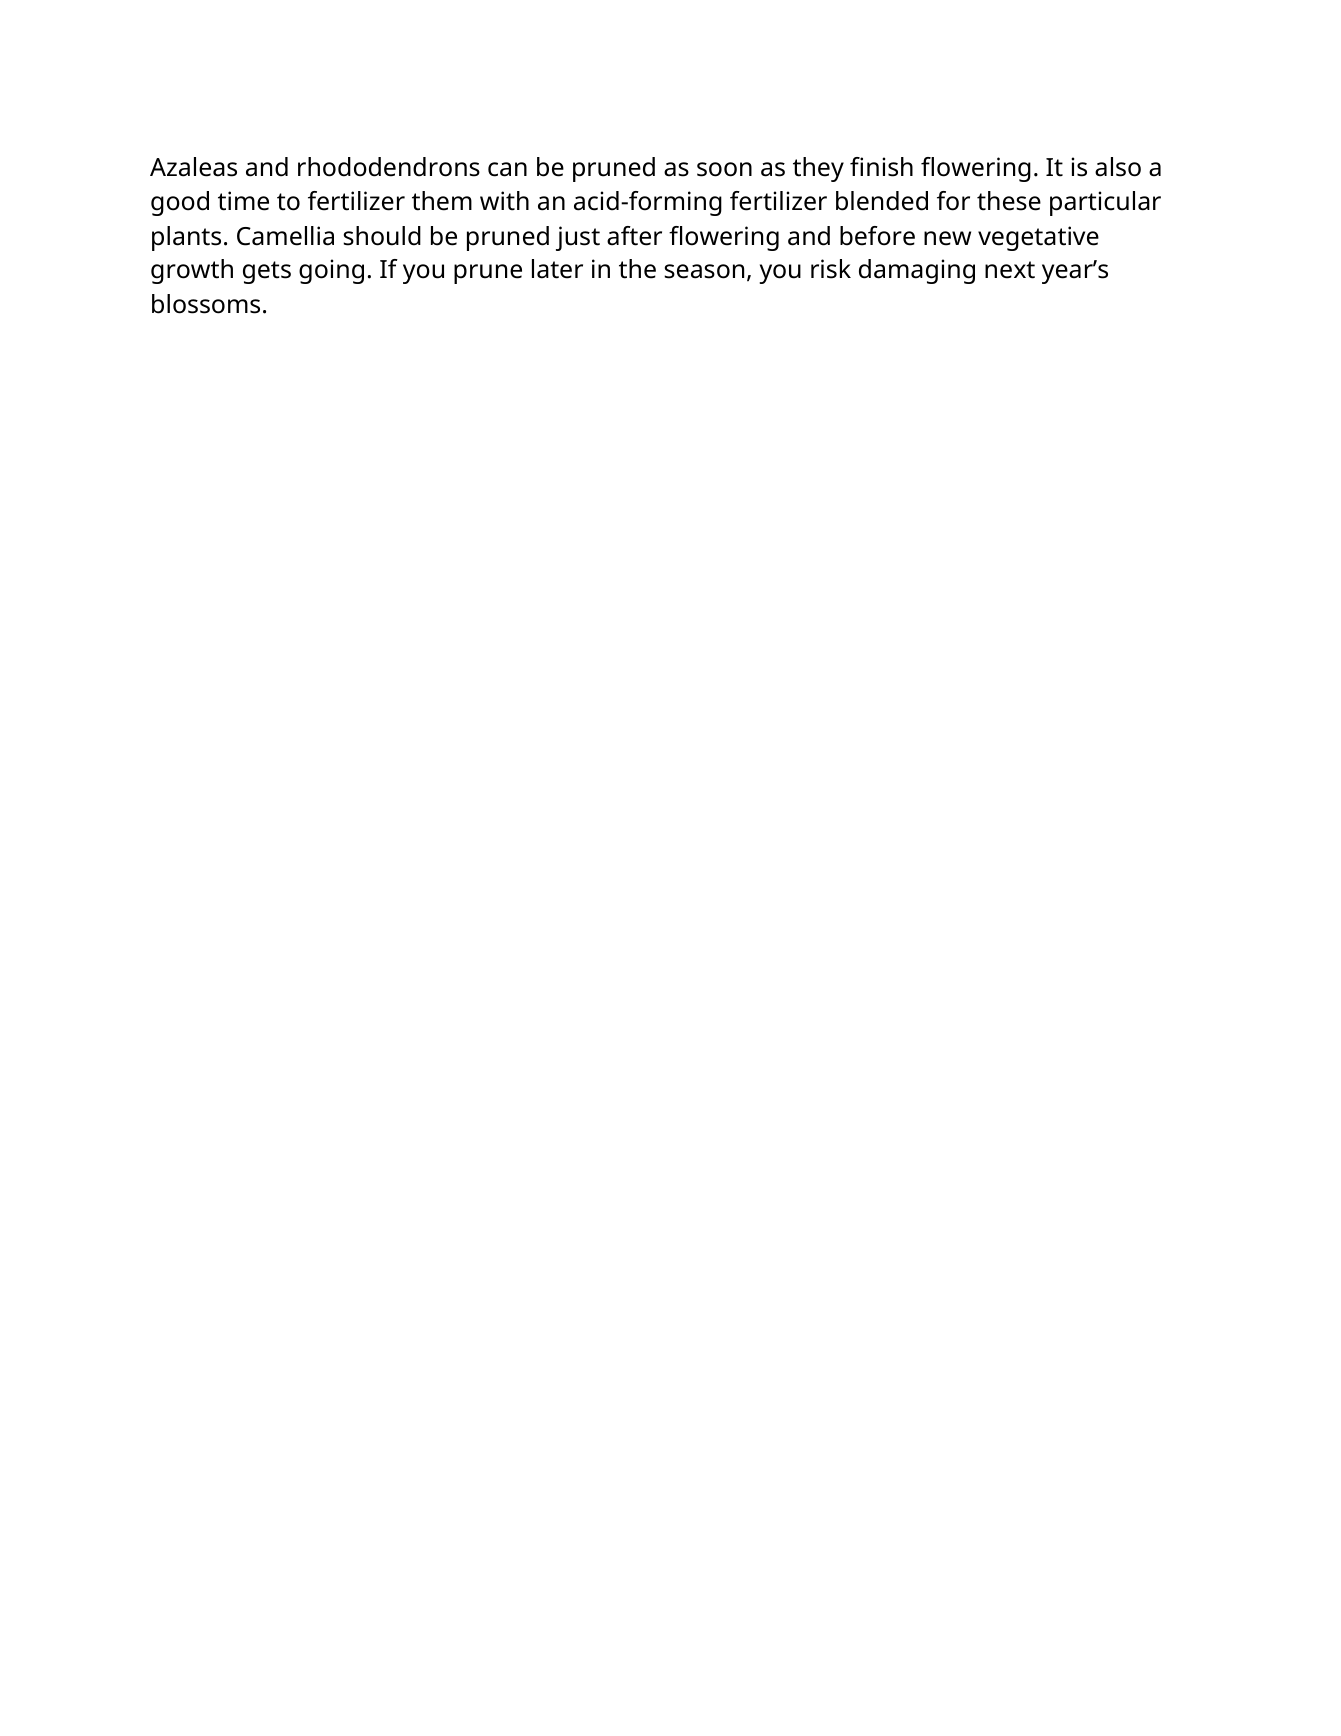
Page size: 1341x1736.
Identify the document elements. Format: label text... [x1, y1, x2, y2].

text Azaleas and rhododendrons can be pruned as soon as they finish flowering. It is also a good time to fertilizer them with an acid-forming fertilizer blended for these particular plants. Camellia should be pruned just after flowering and before new vegetative growth gets going. If you prune later in the season, you risk damaging next year’s blossoms. [150, 150, 1191, 320]
